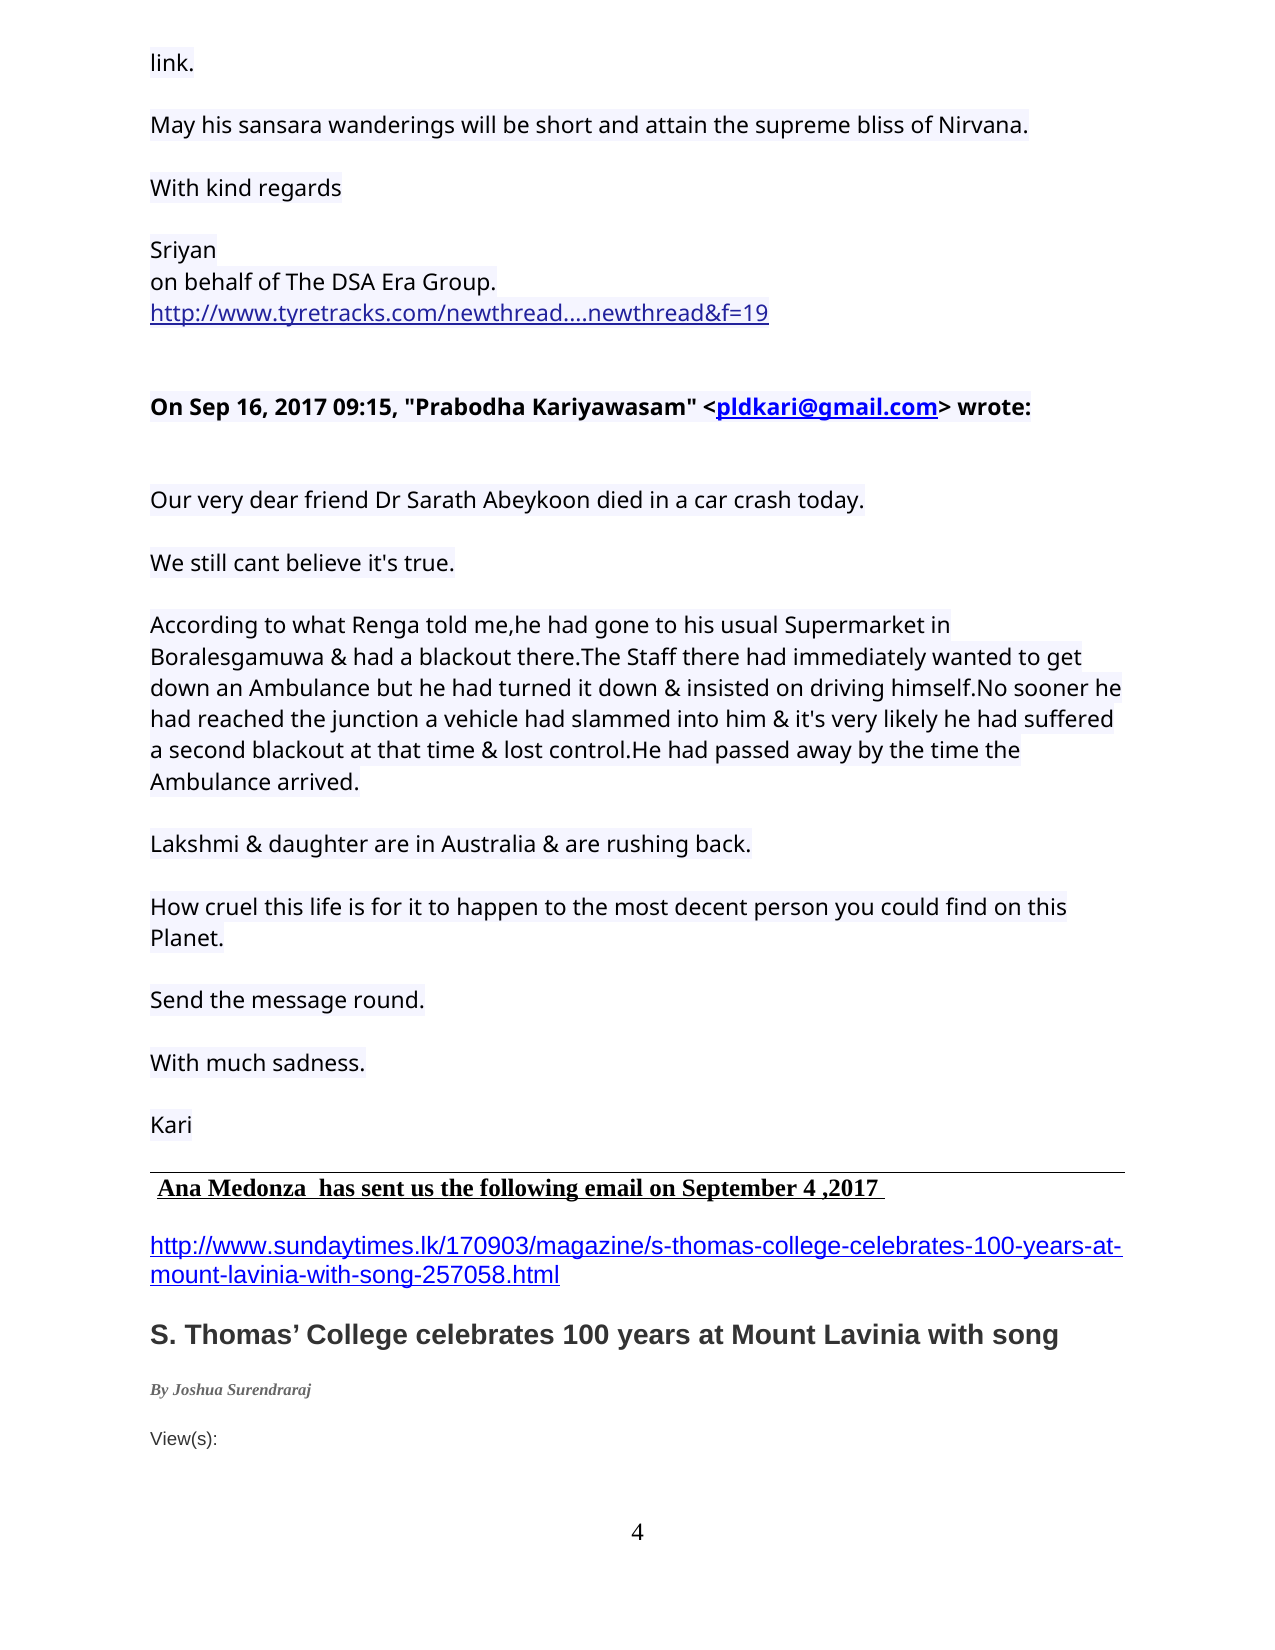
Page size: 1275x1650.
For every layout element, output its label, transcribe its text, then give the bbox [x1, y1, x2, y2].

text By Joshua Surendraraj [150, 1379, 1125, 1398]
text Ana Medonza has sent us the following email on September 4 ,2017 [150, 1173, 1125, 1202]
text View(s): [150, 1428, 1125, 1449]
text http://www.sundaytimes.lk/170903/magazine/s-thomas-college-celebrates-100-years-at-mount-lavinia-with-song-257058.html [150, 1231, 1125, 1288]
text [150, 47, 1125, 1141]
subtitle S. Thomas’ College celebrates 100 years at Mount Lavinia with song [150, 1318, 1125, 1350]
